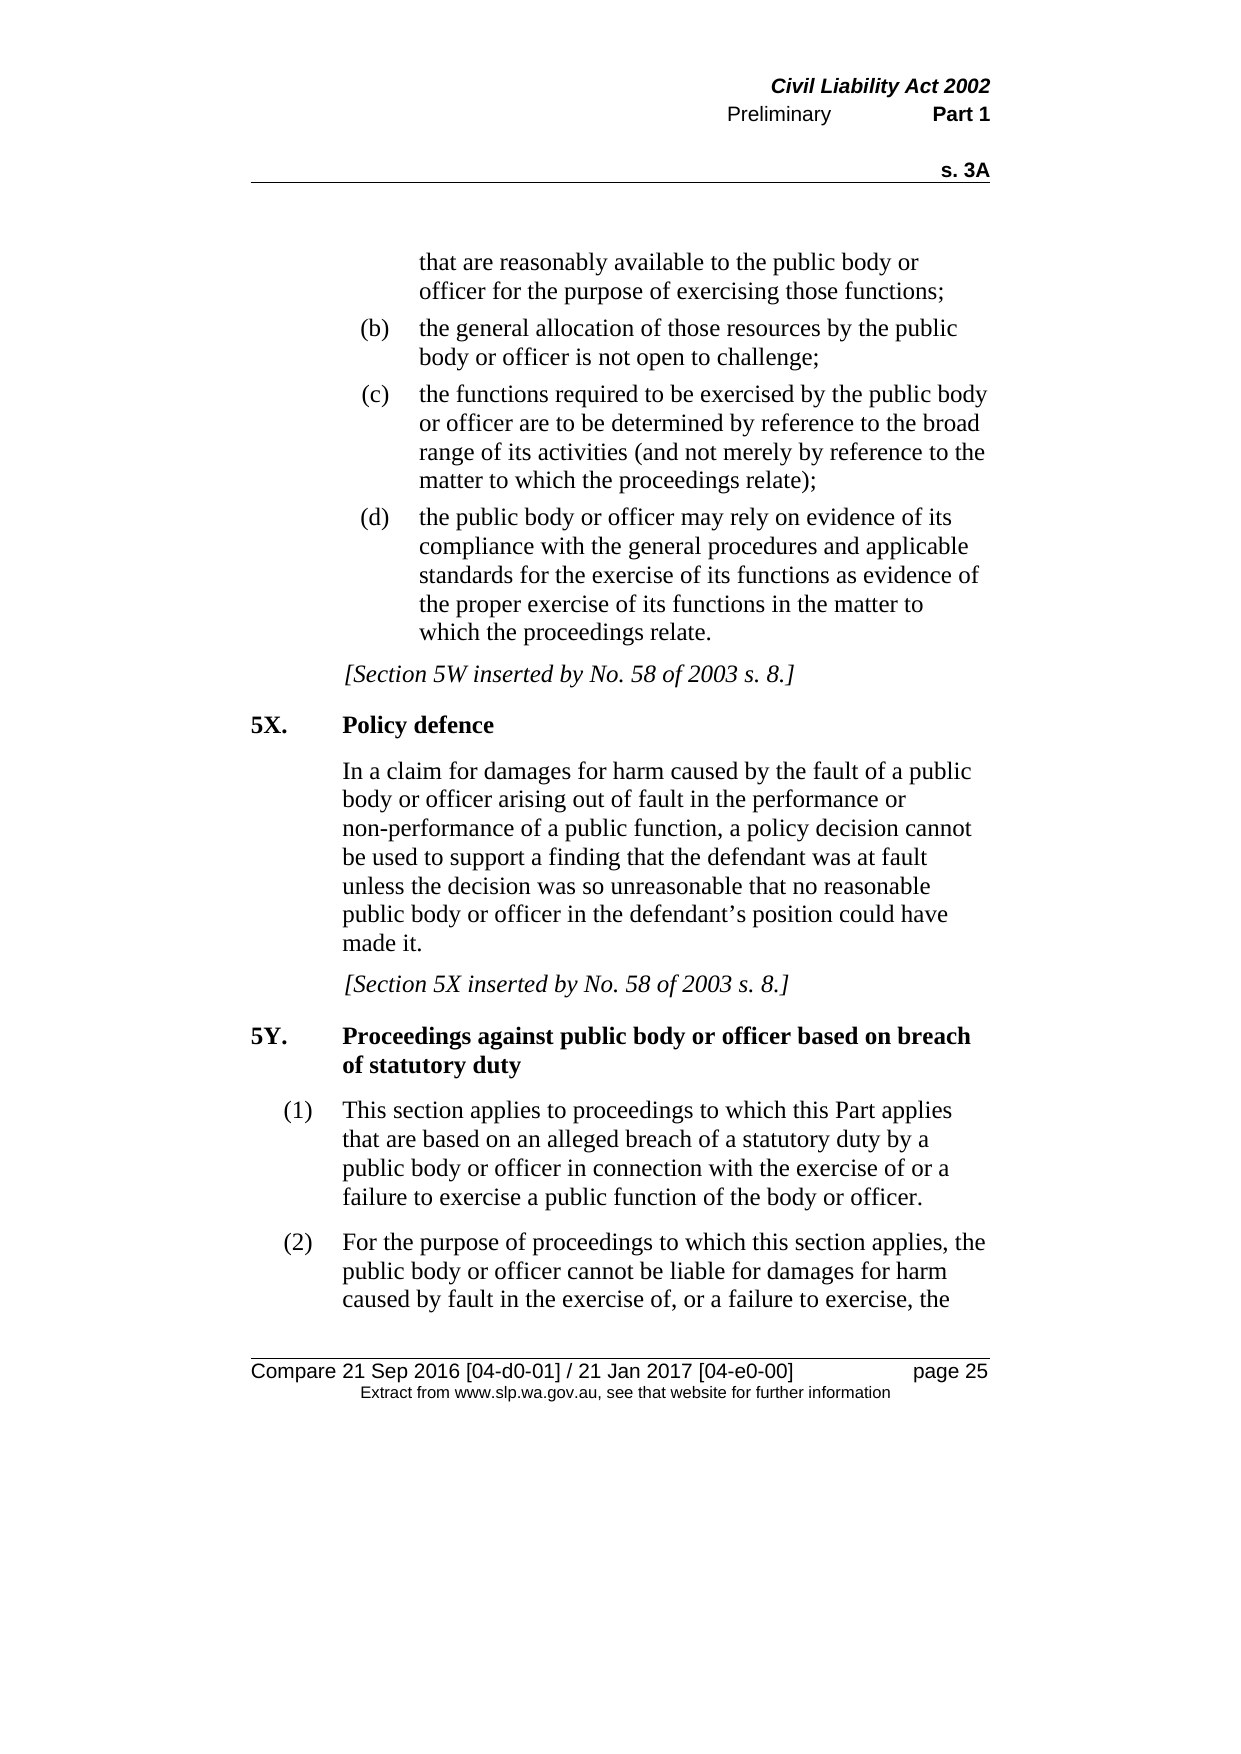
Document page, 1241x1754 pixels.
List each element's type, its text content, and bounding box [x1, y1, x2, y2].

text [251, 1227, 990, 1313]
subtitle 5X. Policy defence [251, 710, 990, 739]
text (1) This section applies to proceedings to which this Part applies that are based on an alleged breach of a statutory duty by a public body or officer in connection with the exercise of or a failure to exercise a public function of the body or officer. [251, 1095, 990, 1210]
text (d) the public body or officer may rely on evidence of its compliance with the general procedures and applicable standards for the exercise of its functions as evidence of the proper exercise of its functions in the matter to which the proceedings relate. [251, 502, 990, 646]
subtitle 5Y. Proceedings against public body or officer based on breach of statutory duty [251, 1021, 990, 1079]
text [251, 247, 990, 305]
text (b) the general allocation of those resources by the public body or officer is not open to challenge; [251, 313, 990, 371]
text (c) the functions required to be exercised by the public body or officer are to be determined by reference to the broad range of its activities (and not merely by reference to the matter to which the proceedings relate); [251, 379, 990, 494]
text [Section 5X inserted by No. 58 of 2003 s. 8.] [251, 969, 990, 998]
text In a claim for damages for harm caused by the fault of a public body or officer arising out of fault in the performance or non-performance of a public function, a policy decision cannot be used to support a finding that the defendant was at fault unless the decision was so unreasonable that no reasonable public body or officer in the defendant’s position could have made it. [251, 756, 990, 957]
text [Section 5W inserted by No. 58 of 2003 s. 8.] [251, 659, 990, 687]
